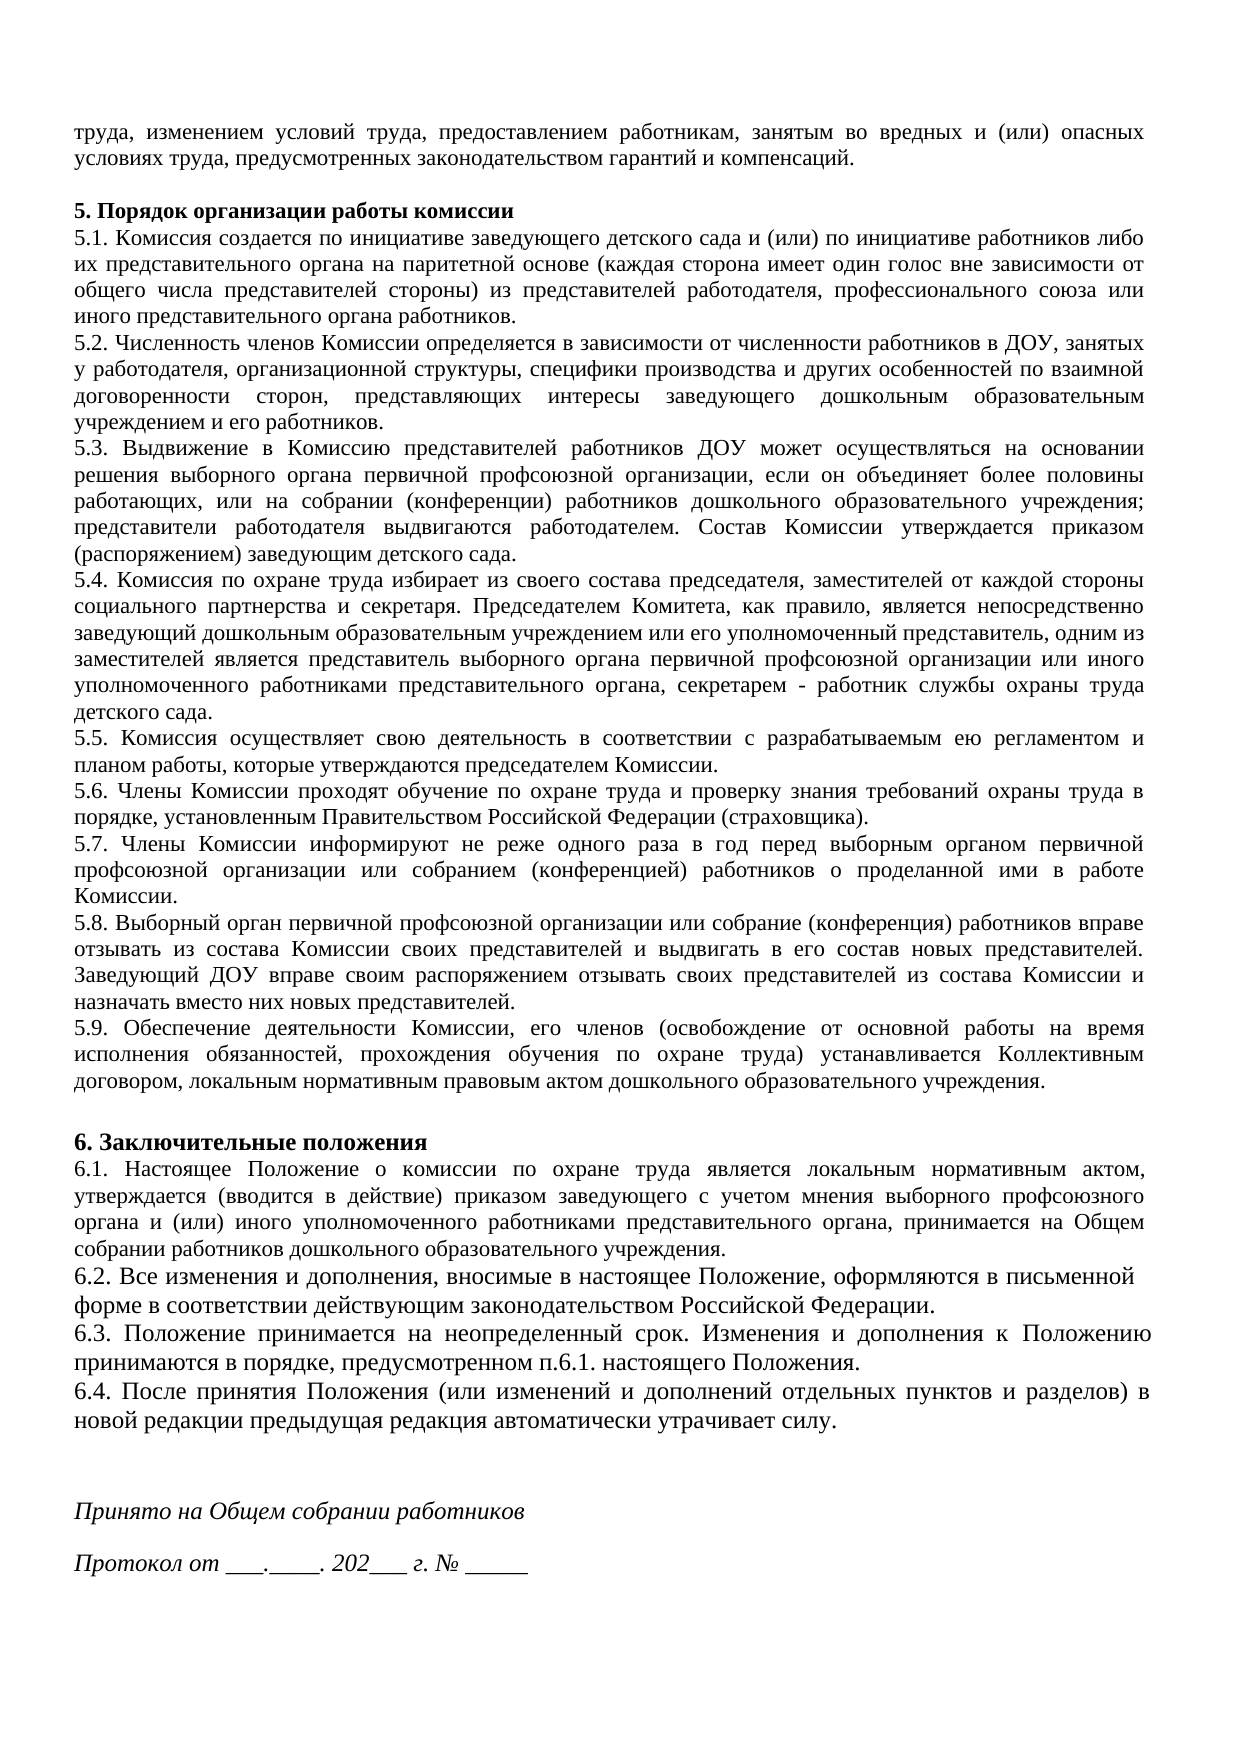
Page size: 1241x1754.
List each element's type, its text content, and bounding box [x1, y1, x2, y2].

text 5.5. Комиссия осуществляет свою деятельность в соответствии с разрабатываемым ею регламентом и планом работы, которые утверждаются председателем Комиссии. [74, 724, 1146, 777]
text Протокол от ___.____. 202___ г. № _____ [74, 1548, 1166, 1577]
text 6.1. Настоящее Положение о комиссии по охране труда является локальным нормативным актом, утверждается (вводится в действие) приказом заведующего с учетом мнения выборного профсоюзного органа и (или) иного уполномоченного работниками представительного органа, принимается на Общем собрании работников дошкольного образовательного учреждения. [74, 1156, 1146, 1261]
text 6.4. После принятия Положения (или изменений и дополнений отдельных пунктов и разделов) в новой редакции предыдущая редакция автоматически утрачивает силу. [74, 1376, 1152, 1433]
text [74, 118, 1146, 171]
text 5. Порядок организации работы комиссии [74, 197, 1146, 223]
text 5.4. Комиссия по охране труда избирает из своего состава председателя, заместителей от каждой стороны социального партнерства и секретаря. Председателем Комитета, как правило, является непосредственно заведующий дошкольным образовательным учреждением или его уполномоченный представитель, одним из заместителей является представитель выборного органа первичной профсоюзной организации или иного уполномоченного работниками представительного органа, секретарем - работник службы охраны труда детского сада. [74, 566, 1146, 724]
text 5.6. Члены Комиссии проходят обучение по охране труда и проверку знания требований охраны труда в порядке, установленным Правительством Российской Федерации (страховщика). [74, 777, 1146, 830]
text 6. Заключительные положения [74, 1127, 1136, 1156]
text 5.9. Обеспечение деятельности Комиссии, его членов (освобождение от основной работы на время исполнения обязанностей, прохождения обучения по охране труда) устанавливается Коллективным договором, локальным нормативным правовым актом дошкольного образовательного учреждения. [74, 1014, 1146, 1093]
text 6.3. Положение принимается на неопределенный срок. Изменения и дополнения к Положению принимаются в порядке, предусмотренном п.6.1. настоящего Положения. [74, 1318, 1152, 1376]
text 5.2. Численность членов Комиссии определяется в зависимости от численности работников в ДОУ, занятых у работодателя, организационной структуры, специфики производства и других особенностей по взаимной договоренности сторон, представляющих интересы заведующего дошкольным образовательным учреждением и его работников. [74, 329, 1146, 434]
text 5.8. Выборный орган первичной профсоюзной организации или собрание (конференция) работников вправе отзывать из состава Комиссии своих представителей и выдвигать в его состав новых представителей. Заведующий ДОУ вправе своим распоряжением отзывать своих представителей из состава Комиссии и назначать вместо них новых представителей. [74, 909, 1146, 1014]
text 5.7. Члены Комиссии информируют не реже одного раза в год перед выборным органом первичной профсоюзной организации или собранием (конференцией) работников о проделанной ими в работе Комиссии. [74, 830, 1146, 909]
text 5.1. Комиссия создается по инициативе заведующего детского сада и (или) по инициативе работников либо их представительного органа на паритетной основе (каждая сторона имеет один голос вне зависимости от общего числа представителей стороны) из представителей работодателя, профессионального союза или иного представительного органа работников. [74, 223, 1146, 329]
text 6.2. Все изменения и дополнения, вносимые в настоящее Положение, оформляются в письменной форме в соответствии действующим законодательством Российской Федерации. [74, 1261, 1136, 1318]
text Принято на Общем собрании работников [74, 1496, 1166, 1524]
text 5.3. Выдвижение в Комиссию представителей работников ДОУ может осуществляться на основании решения выборного органа первичной профсоюзной организации, если он объединяет более половины работающих, или на собрании (конференции) работников дошкольного образовательного учреждения; представители работодателя выдвигаются работодателем. Состав Комиссии утверждается приказом (распоряжением) заведующим детского сада. [74, 434, 1146, 566]
